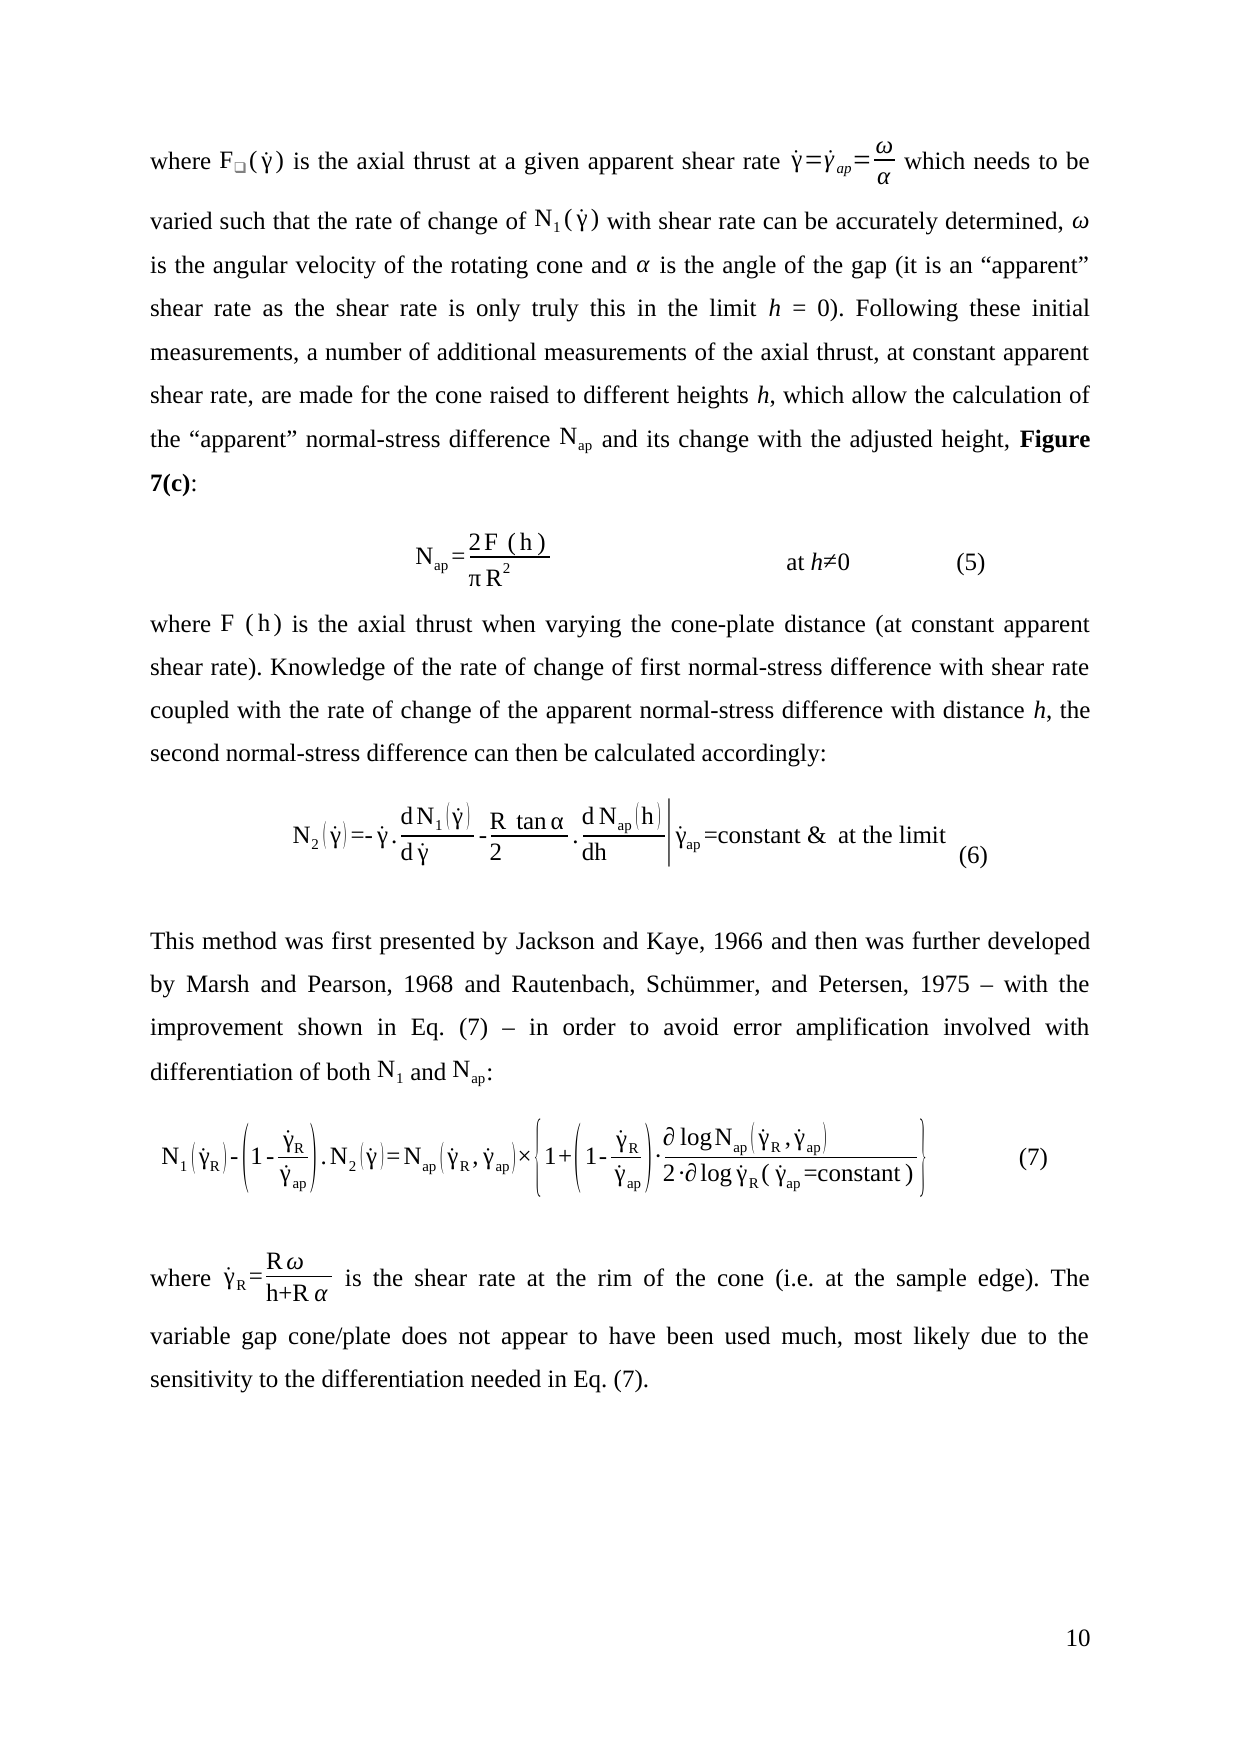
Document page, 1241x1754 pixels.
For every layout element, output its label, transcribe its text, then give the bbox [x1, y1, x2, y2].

text where is the shear rate at the rim of the cone (i.e. at the sample edge). The variable gap cone/plate does not appear to have been used much, most likely due to the sensitivity to the differentiation needed in Eq. (7). [150, 1248, 1090, 1393]
table_header [150, 1118, 1007, 1198]
table_header (7) [1007, 1118, 1091, 1198]
table_header [281, 528, 684, 609]
table_header at h0 (5) [684, 528, 1087, 609]
table_header [281, 798, 947, 926]
text where is the axial thrust when varying the cone-plate distance (at constant apparent shear rate). Knowledge of the rate of change of first normal-stress difference with shear rate coupled with the rate of change of the apparent normal-stress difference with distance h, the second normal-stress difference can then be calculated accordingly: [150, 609, 1090, 767]
table_header (6) [947, 798, 1098, 926]
text This method was first presented by Jackson and Kaye, 1966 and then was further developed by Marsh and Pearson, 1968 and Rautenbach, Schümmer, and Petersen, 1975 – with the improvement shown in Eq. (7) – in order to avoid error amplification involved with differentiation of both and : [150, 926, 1090, 1087]
text where is the axial thrust at a given apparent shear rate which needs to be varied such that the rate of change of with shear rate can be accurately determined, is the angular velocity of the rotating cone and is the angle of the gap (it is an “apparent” shear rate as the shear rate is only truly this in the limit h = 0). Following these initial measurements, a number of additional measurements of the axial thrust, at constant apparent shear rate, are made for the cone raised to different heights h, which allow the calculation of the “apparent” normal-stress difference and its change with the adjusted height, Figure 7(c): [150, 131, 1090, 497]
